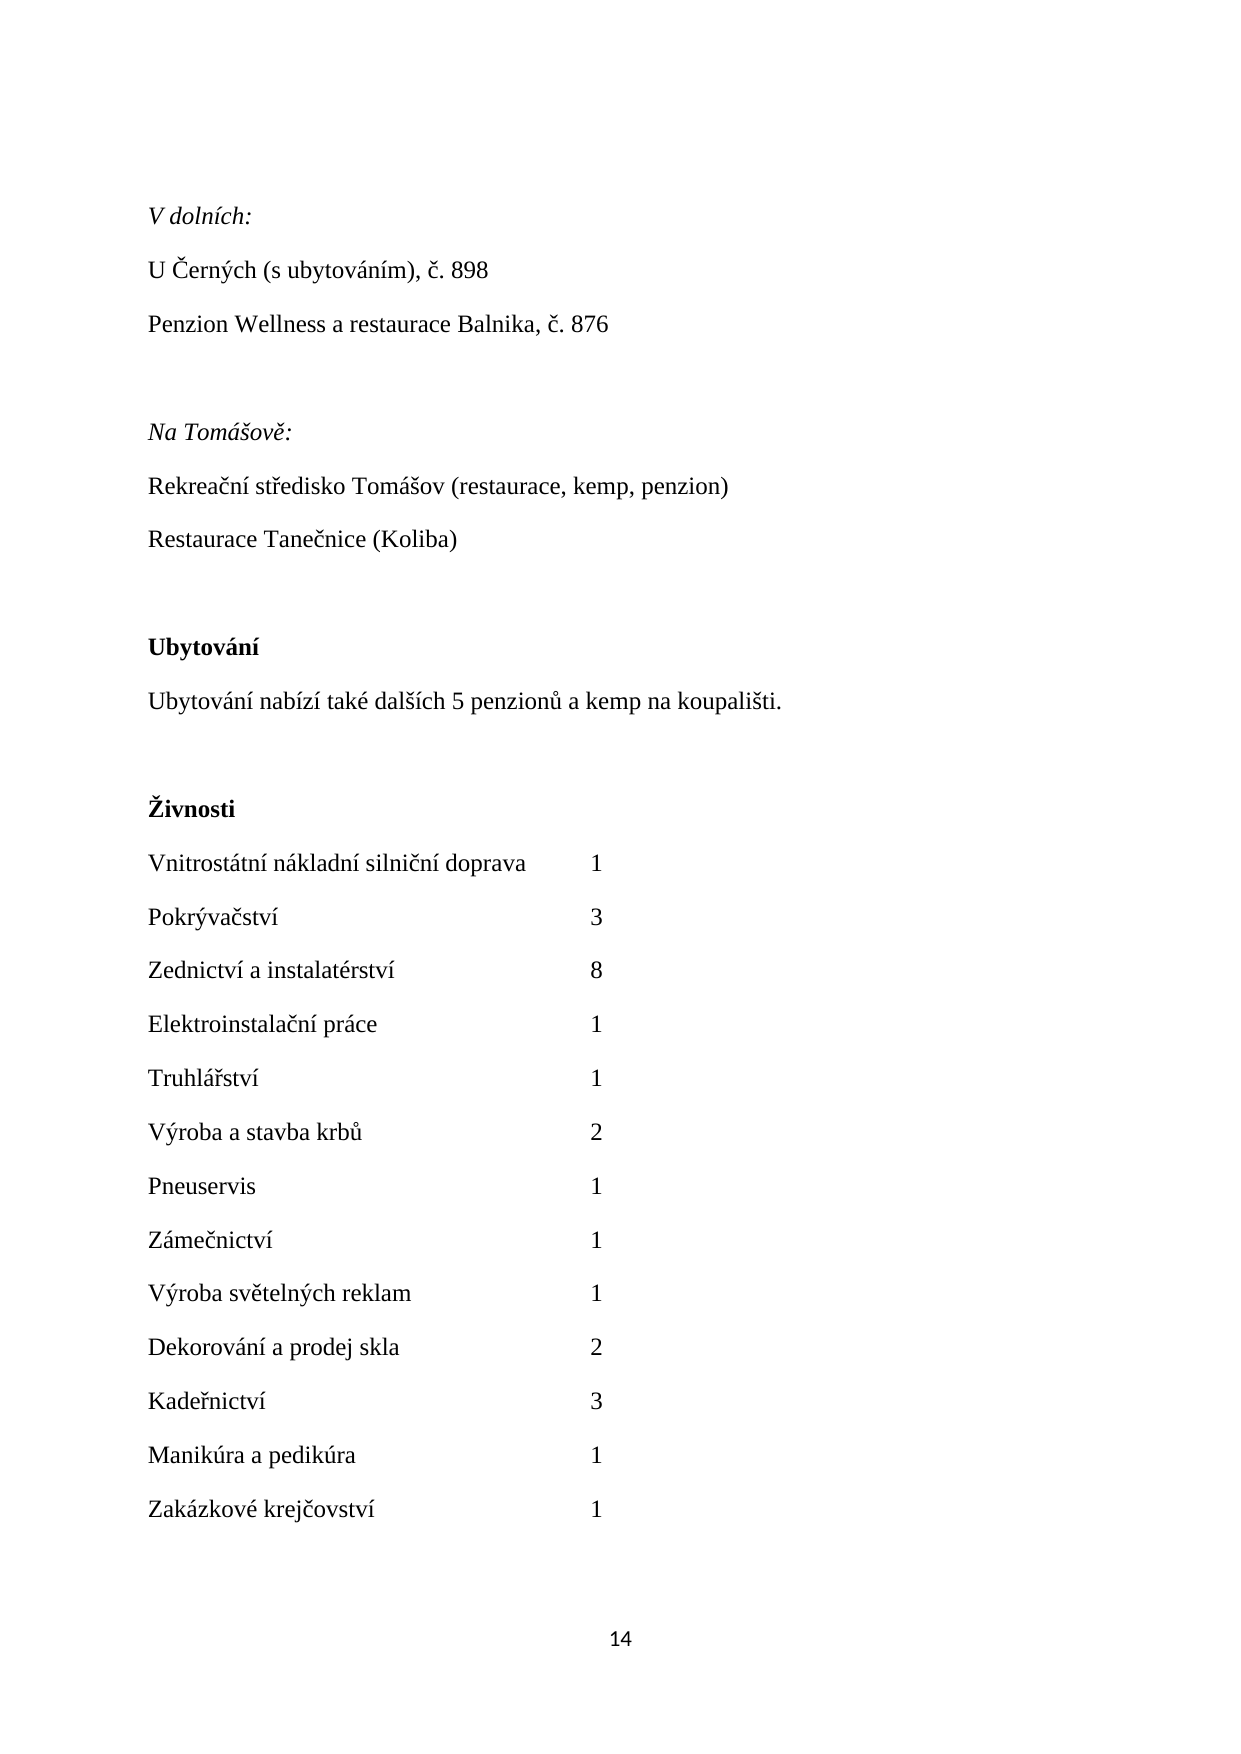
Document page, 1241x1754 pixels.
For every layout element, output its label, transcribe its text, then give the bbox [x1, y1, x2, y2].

text Zednictví a instalatérství 8 [148, 955, 1093, 984]
text Pokrývačství 3 [148, 902, 1093, 930]
text Vnitrostátní nákladní silniční doprava 1 [148, 848, 1093, 876]
text U Černých (s ubytováním), č. 898 [148, 255, 1093, 284]
text Pneuservis 1 [148, 1171, 1093, 1199]
text Ubytování [148, 632, 1093, 661]
text Penzion Wellness a restaurace Balnika, č. 876 [148, 309, 1093, 338]
text Zámečnictví 1 [148, 1225, 1093, 1253]
text Kadeřnictví 3 [148, 1386, 1093, 1415]
text Ubytování nabízí také dalších 5 penzionů a kemp na koupališti. [148, 686, 1093, 715]
text Výroba a stavba krbů 2 [148, 1117, 1093, 1146]
text V dolních: [148, 201, 1093, 230]
text Rekreační středisko Tomášov (restaurace, kemp, penzion) [148, 471, 1093, 499]
text Zakázkové krejčovství 1 [148, 1494, 1093, 1523]
text Manikúra a pedikúra 1 [148, 1440, 1093, 1469]
text Truhlářství 1 [148, 1063, 1093, 1092]
text Dekorování a prodej skla 2 [148, 1332, 1093, 1361]
text Na Tomášově: [148, 417, 1093, 446]
text Elektroinstalační práce 1 [148, 1009, 1093, 1038]
text Výroba světelných reklam 1 [148, 1278, 1093, 1307]
text Živnosti [148, 794, 1093, 823]
text Restaurace Tanečnice (Koliba) [148, 524, 1093, 553]
